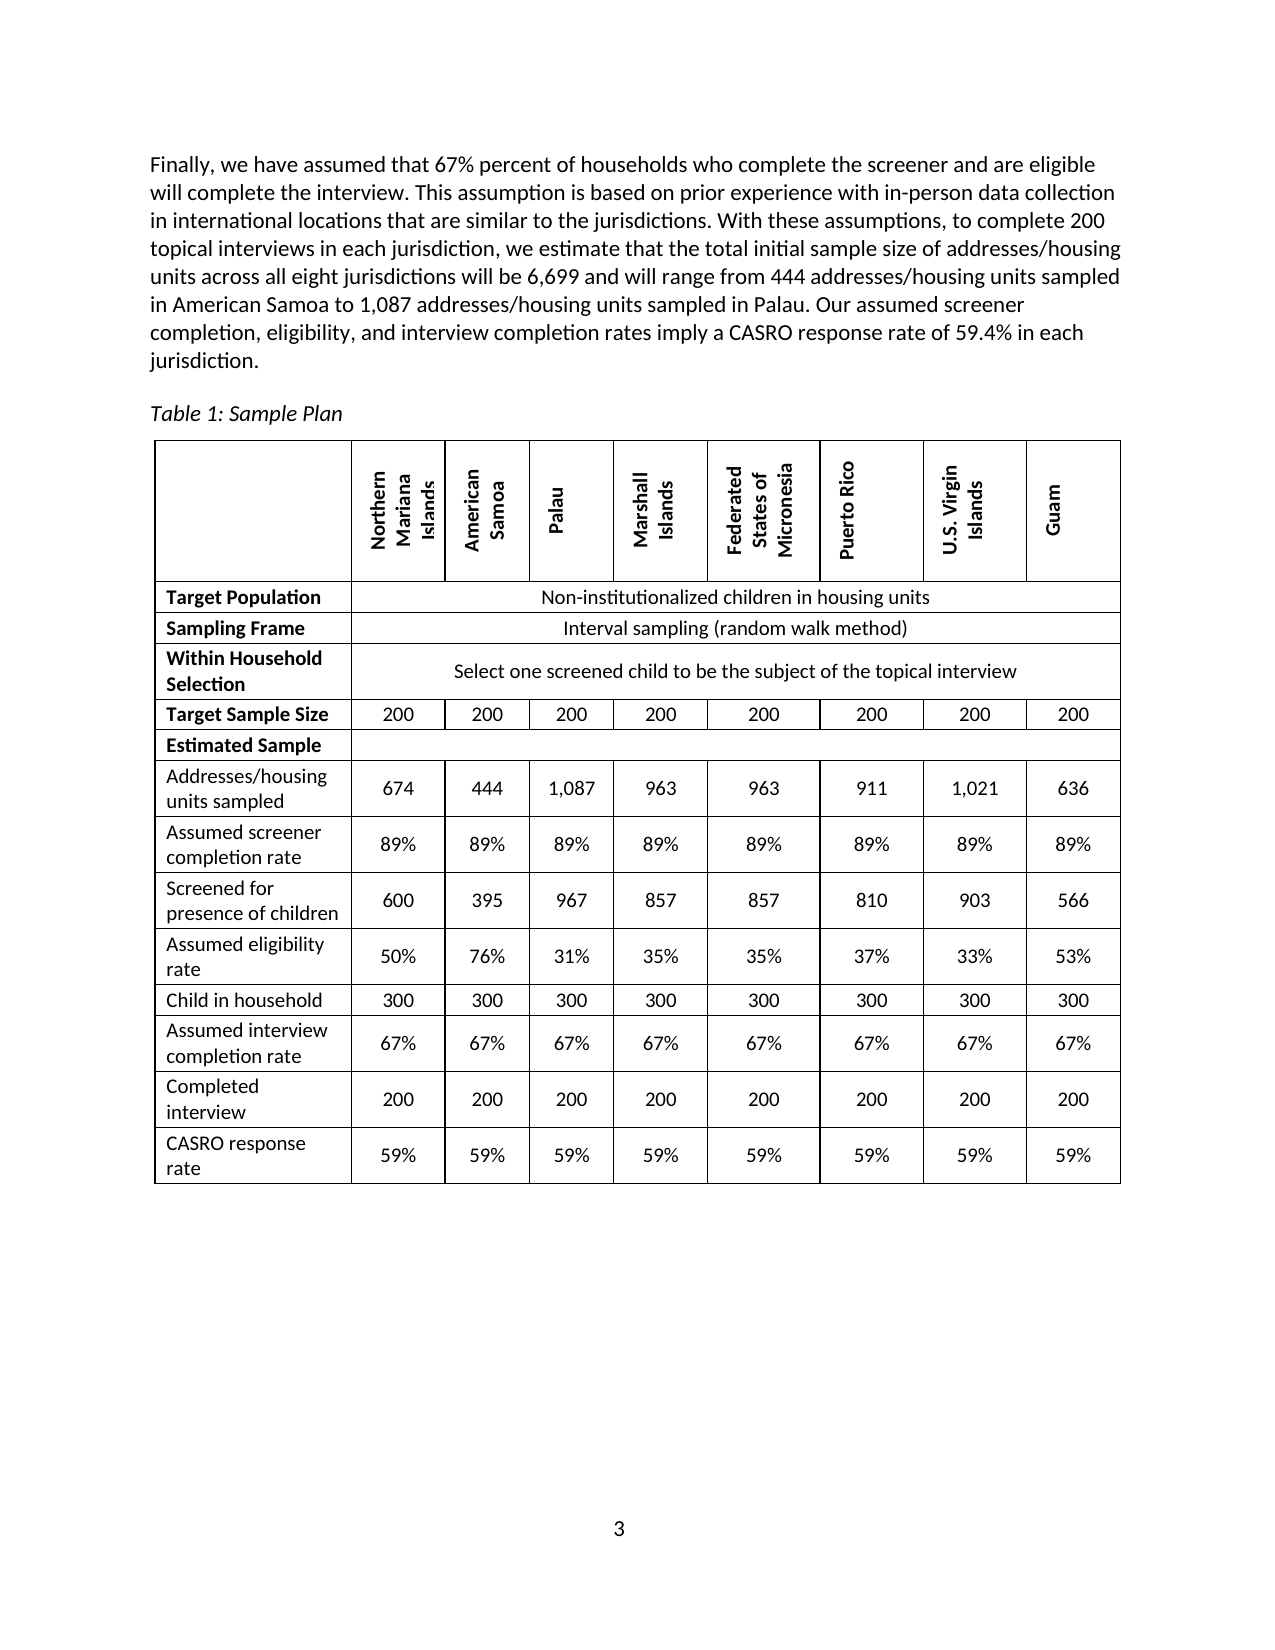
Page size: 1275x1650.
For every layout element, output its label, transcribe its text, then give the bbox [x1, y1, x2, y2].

table_header Northern Mariana Islands [352, 441, 444, 581]
table_header U.S. Virgin Islands [924, 441, 1026, 581]
table_cell 1,087 [530, 761, 613, 816]
table_cell 67% [352, 1016, 444, 1071]
table_cell [352, 730, 1120, 760]
table_cell 53% [1027, 929, 1120, 984]
table_header Palau [530, 441, 613, 581]
table_cell 59% [446, 1128, 529, 1183]
table_cell Target Sample Size [156, 700, 351, 729]
table_cell 67% [1027, 1016, 1120, 1071]
table_cell 59% [530, 1128, 613, 1183]
table_cell 300 [352, 985, 444, 1014]
table_cell Addresses/housing units sampled [156, 761, 351, 816]
table_cell 674 [352, 761, 444, 816]
table_cell 903 [924, 873, 1026, 928]
table_cell Assumed screener completion rate [156, 817, 351, 872]
table_cell 395 [446, 873, 529, 928]
table_cell 67% [614, 1016, 707, 1071]
table_cell 200 [821, 700, 923, 729]
table_cell 636 [1027, 761, 1120, 816]
text Finally, we have assumed that 67% percent of households who complete the screener and are eligible will complete the interview. This assumption is based on prior experience with in-person data collection in international locations that are similar to the jurisdictions. With these assumptions, to complete 200 topical interviews in each jurisdiction, we estimate that the total initial sample size of addresses/housing units across all eight jurisdictions will be 6,699 and will range from 444 addresses/housing units sampled in American Samoa to 1,087 addresses/housing units sampled in Palau. Our assumed screener completion, eligibility, and interview completion rates imply a CASRO response rate of 59.4% in each jurisdiction. [150, 150, 1125, 374]
table_cell 31% [530, 929, 613, 984]
table_cell Non-institutionalized children in housing units [352, 582, 1120, 612]
table_cell Assumed interview completion rate [156, 1016, 351, 1071]
table_cell 67% [708, 1016, 819, 1071]
table_header Federated States of Micronesia [708, 441, 819, 581]
table_cell 89% [446, 817, 529, 872]
table_cell 200 [530, 700, 613, 729]
table_cell 67% [446, 1016, 529, 1071]
table_cell 50% [352, 929, 444, 984]
table_cell 200 [924, 1072, 1026, 1127]
table_cell 200 [614, 700, 707, 729]
table_cell 200 [821, 1072, 923, 1127]
table_header Marshall Islands [614, 441, 707, 581]
table_cell 59% [614, 1128, 707, 1183]
table_cell 59% [708, 1128, 819, 1183]
table_cell 89% [530, 817, 613, 872]
table_cell Completed interview [156, 1072, 351, 1127]
table_cell 67% [530, 1016, 613, 1071]
table_cell 200 [924, 700, 1026, 729]
table_header Puerto Rico [821, 441, 923, 581]
table_cell 200 [708, 700, 819, 729]
table_cell 566 [1027, 873, 1120, 928]
table_cell 200 [530, 1072, 613, 1127]
table_cell 200 [352, 1072, 444, 1127]
table_cell 200 [1027, 1072, 1120, 1127]
table_cell 67% [924, 1016, 1026, 1071]
table_cell 59% [924, 1128, 1026, 1183]
table_cell 37% [821, 929, 923, 984]
table_cell 89% [352, 817, 444, 872]
table_cell 59% [1027, 1128, 1120, 1183]
table_header American Samoa [446, 441, 529, 581]
table_cell 444 [446, 761, 529, 816]
table_cell Target Population [156, 582, 351, 612]
table_cell 300 [614, 985, 707, 1014]
table_cell 89% [1027, 817, 1120, 872]
table_cell Within Household Selection [156, 644, 351, 698]
table_cell Assumed eligibility rate [156, 929, 351, 984]
table_header [156, 441, 351, 581]
table_cell Screened for presence of children [156, 873, 351, 928]
table_cell 200 [708, 1072, 819, 1127]
table_cell 200 [352, 700, 444, 729]
table_cell 89% [708, 817, 819, 872]
table_cell 89% [821, 817, 923, 872]
table_cell Select one screened child to be the subject of the topical interview [352, 644, 1120, 698]
table_cell 67% [821, 1016, 923, 1071]
table_cell 967 [530, 873, 613, 928]
table_cell Estimated Sample [156, 730, 351, 760]
table_cell 200 [446, 700, 529, 729]
table_cell 300 [446, 985, 529, 1014]
table_header Guam [1027, 441, 1120, 581]
table_cell 89% [924, 817, 1026, 872]
table_cell 33% [924, 929, 1026, 984]
table_cell 59% [821, 1128, 923, 1183]
table_cell 76% [446, 929, 529, 984]
table_cell 35% [614, 929, 707, 984]
table_cell 59% [352, 1128, 444, 1183]
table_cell Child in household [156, 985, 351, 1014]
table_cell 200 [446, 1072, 529, 1127]
table_cell Sampling Frame [156, 613, 351, 642]
table_cell 300 [708, 985, 819, 1014]
text Table 1: Sample Plan [150, 399, 1125, 427]
table_cell 300 [530, 985, 613, 1014]
table_cell 810 [821, 873, 923, 928]
table_cell 300 [1027, 985, 1120, 1014]
table_cell CASRO response rate [156, 1128, 351, 1183]
table_cell Interval sampling (random walk method) [352, 613, 1120, 642]
table_cell 600 [352, 873, 444, 928]
table_cell 857 [708, 873, 819, 928]
table_cell 963 [614, 761, 707, 816]
table_cell 300 [924, 985, 1026, 1014]
table_cell 35% [708, 929, 819, 984]
table_cell 963 [708, 761, 819, 816]
table_cell 200 [614, 1072, 707, 1127]
table_cell 89% [614, 817, 707, 872]
table_cell 857 [614, 873, 707, 928]
table_cell 1,021 [924, 761, 1026, 816]
table_cell 200 [1027, 700, 1120, 729]
table_cell 300 [821, 985, 923, 1014]
table_cell 911 [821, 761, 923, 816]
